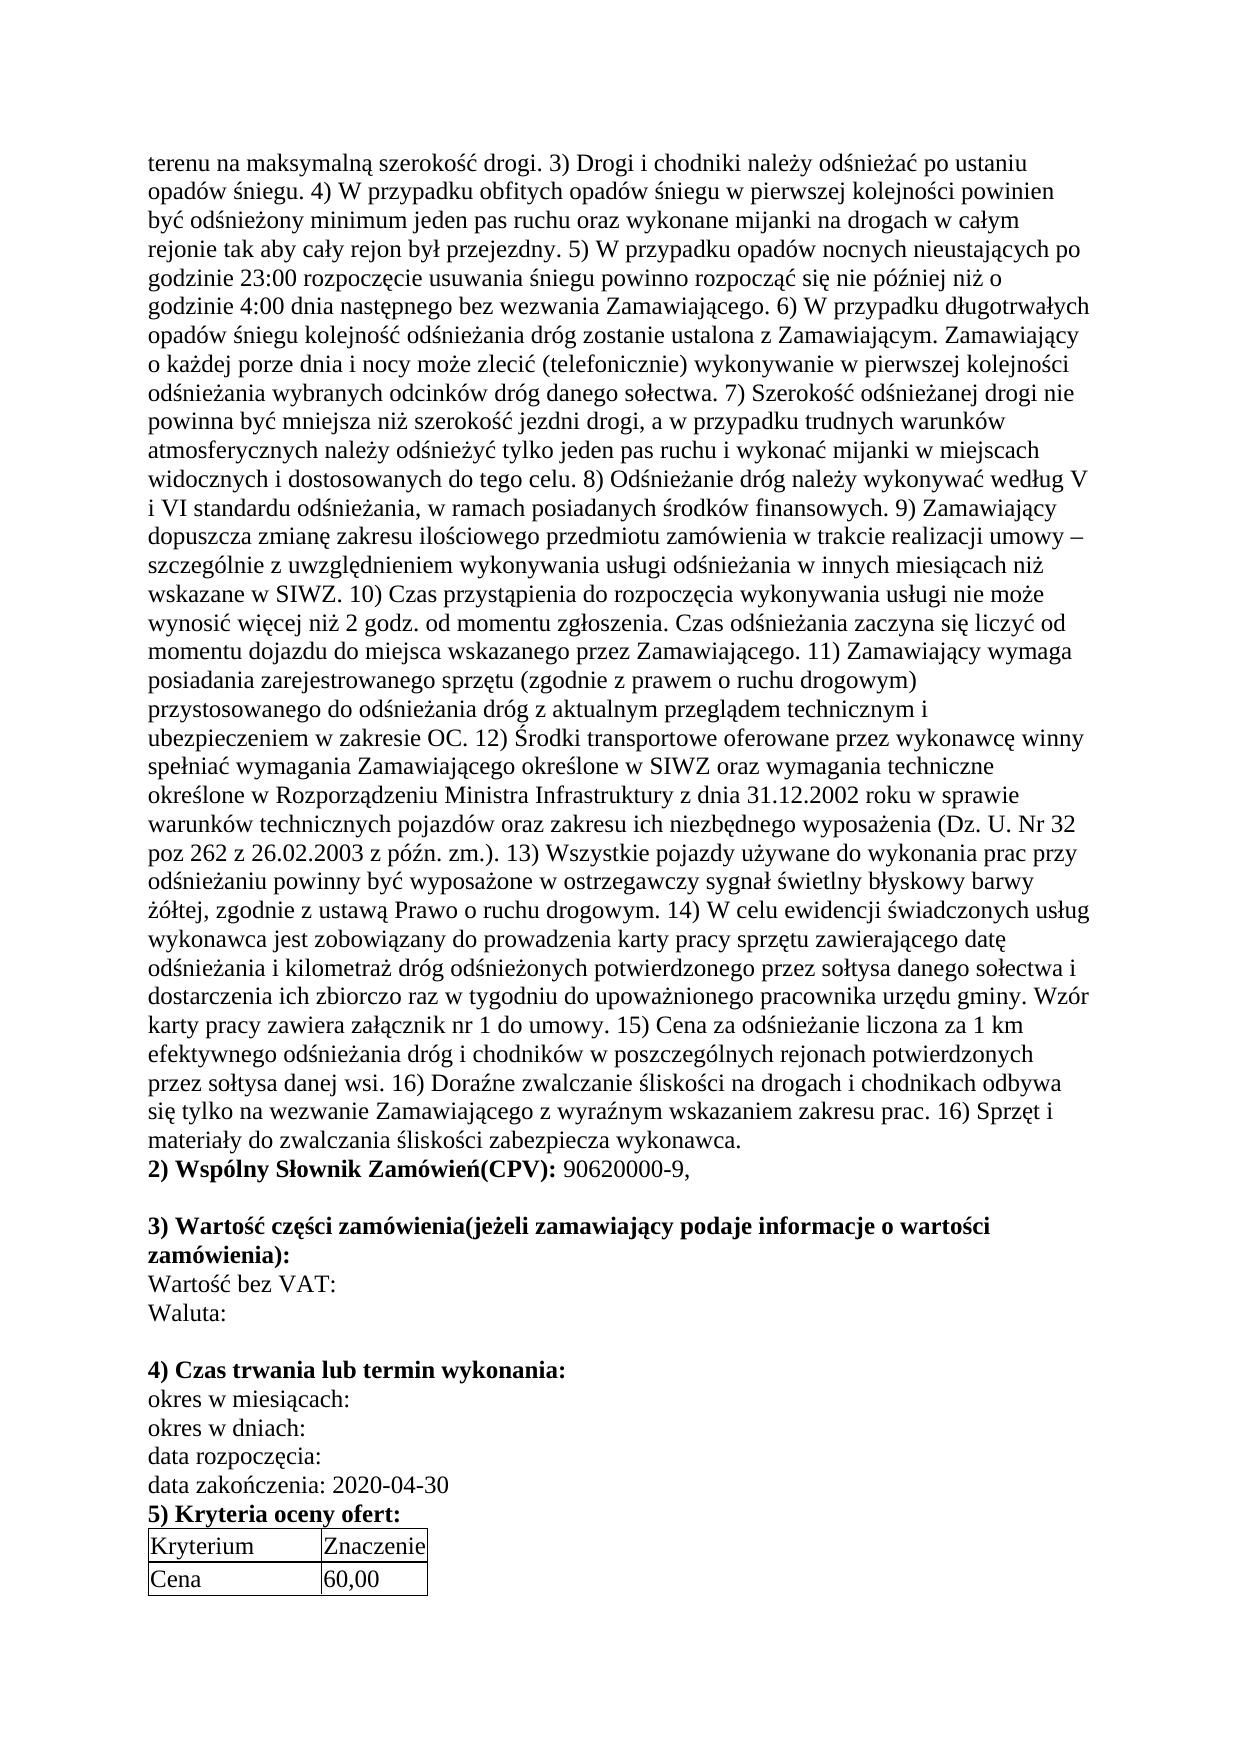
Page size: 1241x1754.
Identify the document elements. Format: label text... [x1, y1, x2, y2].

table_cell Cena [149, 1563, 321, 1594]
table_header Znaczenie [322, 1529, 427, 1561]
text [148, 148, 1093, 1528]
table_cell 60,00 [322, 1563, 427, 1594]
table_header Kryterium [149, 1529, 321, 1561]
